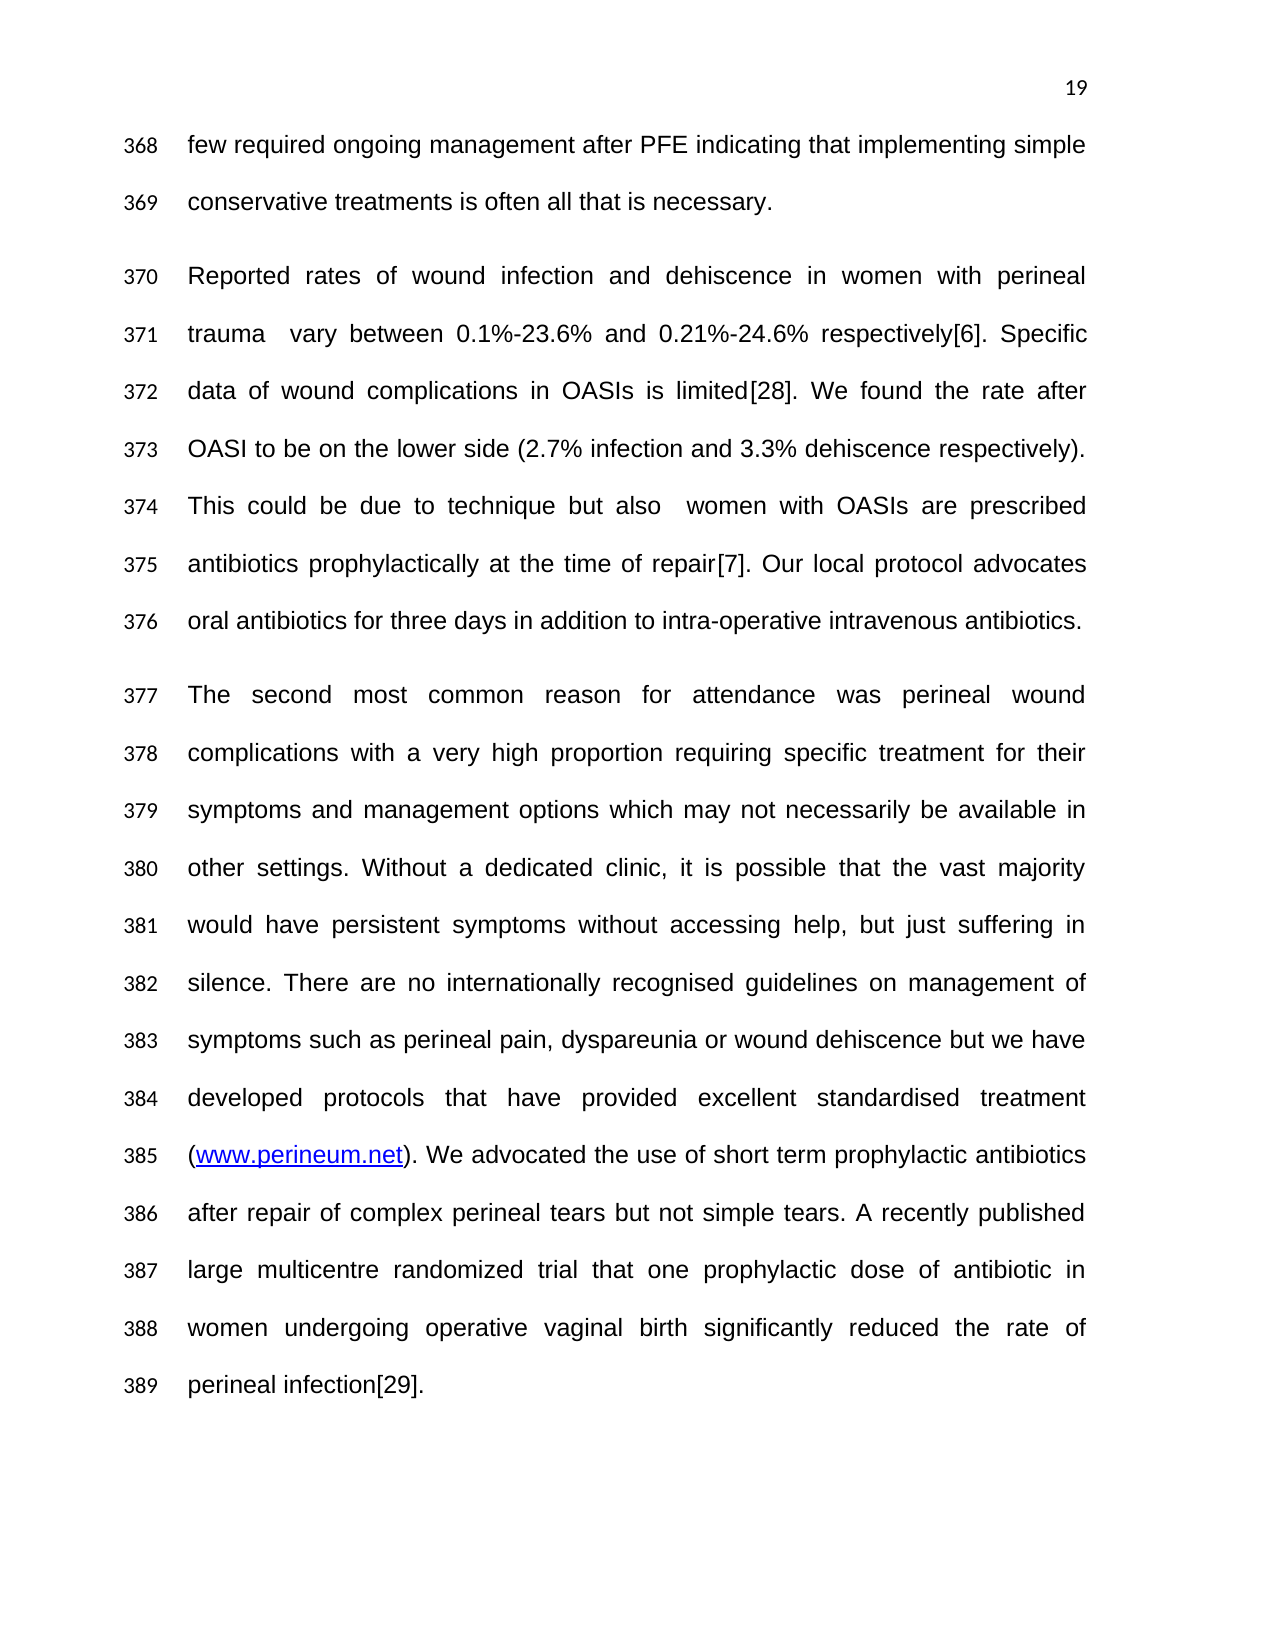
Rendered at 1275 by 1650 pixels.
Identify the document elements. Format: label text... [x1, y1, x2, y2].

text Reported rates of wound infection and dehiscence in women with perineal trauma vary between 0.1%-23.6% and 0.21%-24.6% respectively[6]. Specific data of wound complications in OASIs is limited[28]. We found the rate after OASI to be on the lower side (2.7% infection and 3.3% dehiscence respectively). This could be due to technique but also women with OASIs are prescribed antibiotics prophylactically at the time of repair[7]. Our local protocol advocates oral antibiotics for three days in addition to intra-operative intravenous antibiotics. [187, 261, 1087, 635]
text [187, 129, 1087, 216]
text The second most common reason for attendance was perineal wound complications with a very high proportion requiring specific treatment for their symptoms and management options which may not necessarily be available in other settings. Without a dedicated clinic, it is possible that the vast majority would have persistent symptoms without accessing help, but just suffering in silence. There are no internationally recognised guidelines on management of symptoms such as perineal pain, dyspareunia or wound dehiscence but we have developed protocols that have provided excellent standardised treatment (www.perineum.net). We advocated the use of short term prophylactic antibiotics after repair of complex perineal tears but not simple tears. A recently published large multicentre randomized trial that one prophylactic dose of antibiotic in women undergoing operative vaginal birth significantly reduced the rate of perineal infection[29]. [187, 680, 1087, 1399]
